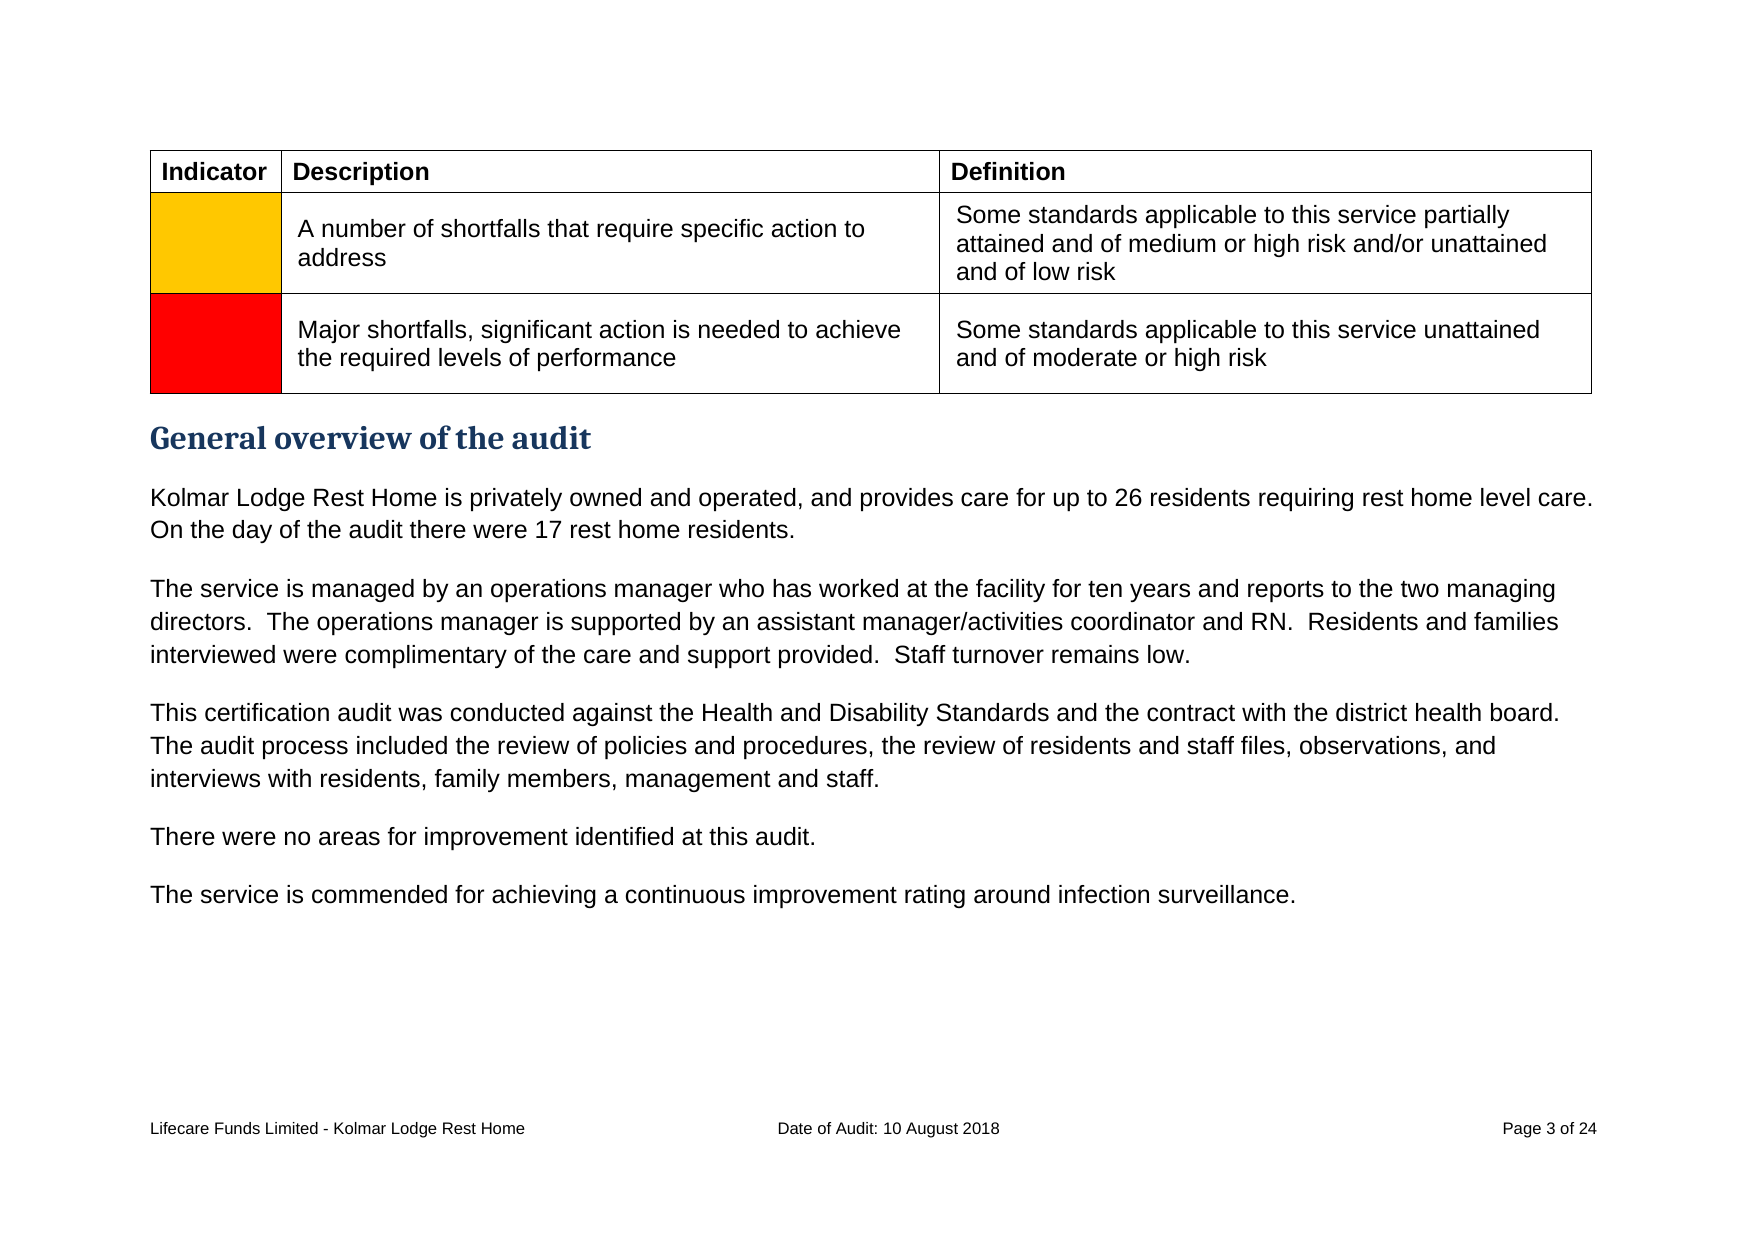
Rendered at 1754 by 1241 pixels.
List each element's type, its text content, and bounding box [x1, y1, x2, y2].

table_cell Major shortfalls, significant action is needed to achieve the required levels of performance [282, 294, 939, 393]
text There were no areas for improvement identified at this audit. [150, 822, 1604, 850]
table_cell [151, 294, 281, 393]
table_header Indicator [151, 151, 281, 192]
table_header Description [282, 151, 939, 192]
text The service is managed by an operations manager who has worked at the facility for ten years and reports to the two managing directors. The operations manager is supported by an assistant manager/activities coordinator and RN. Residents and families interviewed were complimentary of the care and support provided. Staff turnover remains low. [150, 573, 1604, 668]
text Kolmar Lodge Rest Home is privately owned and operated, and provides care for up to 26 residents requiring rest home level care. On the day of the audit there were 17 rest home residents. [150, 482, 1604, 544]
table_cell Some standards applicable to this service partially attained and of medium or high risk and/or unattained and of low risk [940, 193, 1591, 293]
subtitle General overview of the audit [150, 419, 1604, 457]
table_cell Some standards applicable to this service unattained and of moderate or high risk [940, 294, 1591, 393]
text The service is commended for achieving a continuous improvement rating around infection surveillance. [150, 880, 1604, 908]
table_cell [151, 193, 281, 293]
table_cell A number of shortfalls that require specific action to address [282, 193, 939, 293]
text This certification audit was conducted against the Health and Disability Standards and the contract with the district health board. The audit process included the review of policies and procedures, the review of residents and staff files, observations, and interviews with residents, family members, management and staff. [150, 698, 1604, 792]
table_header Definition [940, 151, 1591, 192]
